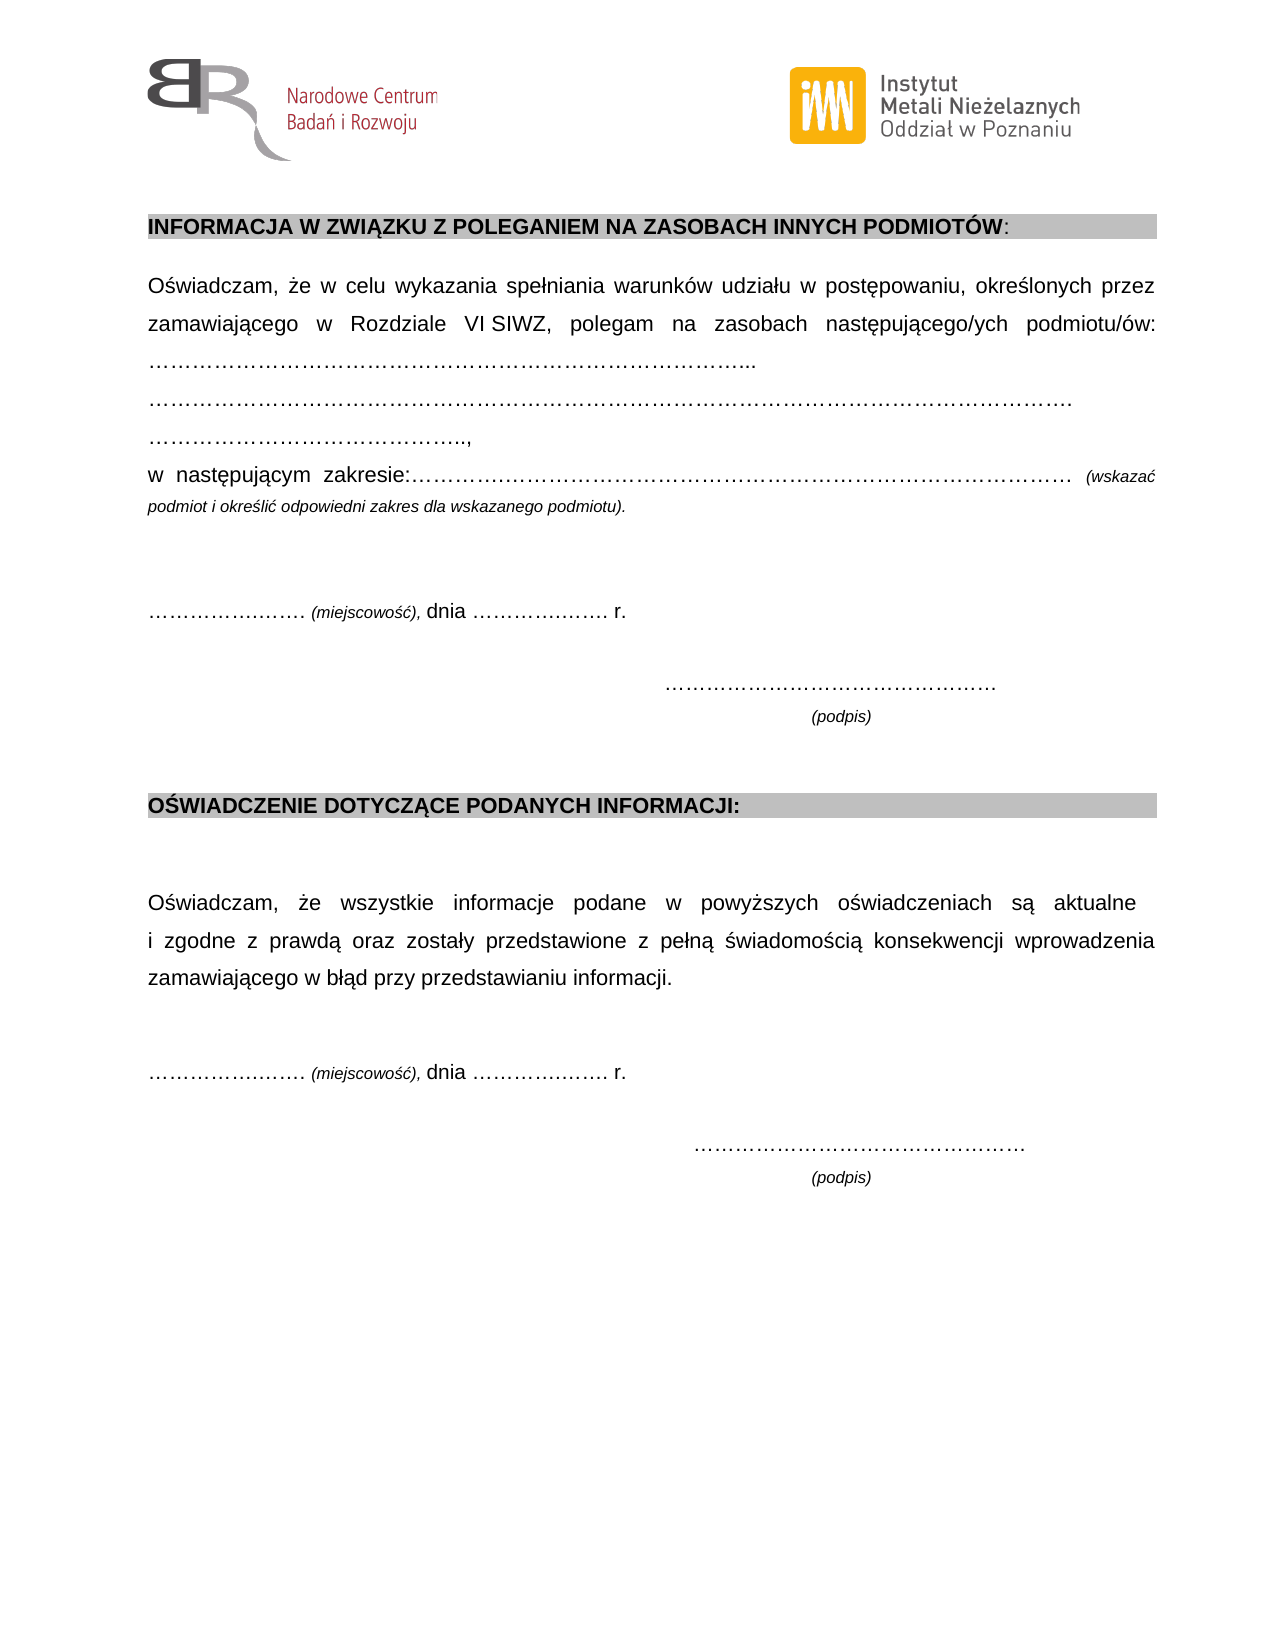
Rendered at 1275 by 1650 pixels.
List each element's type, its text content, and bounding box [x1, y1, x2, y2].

text (podpis) [738, 707, 1157, 726]
text INFORMACJA W ZWIĄZKU Z POLEGANIEM NA ZASOBACH INNYCH PODMIOTÓW: [148, 214, 1157, 239]
text Oświadczam, że w celu wykazania spełniania warunków udziału w postępowaniu, określonych przez zamawiającego w Rozdziale VI SIWZ, polegam na zasobach następującego/ych podmiotu/ów: ………………………………………………………………………...……………………………………………………………………………………………………………….…………………………………….., w następującym zakresie:………….…………………………………………………………………… (wskazać podmiot i określić odpowiedni zakres dla wskazanego podmiotu). [148, 273, 1157, 516]
text (podpis) [738, 1168, 1157, 1187]
picture [789, 67, 1080, 144]
text ………………………………………… [148, 1132, 1157, 1156]
text Oświadczam, że wszystkie informacje podane w powyższych oświadczeniach są aktualne i zgodne z prawdą oraz zostały przedstawione z pełną świadomością konsekwencji wprowadzenia zamawiającego w błąd przy przedstawianiu informacji. [148, 890, 1157, 991]
text …………….……. (miejscowość), dnia ………….……. r. [148, 599, 1157, 623]
text …………….……. (miejscowość), dnia ………….……. r. [148, 1060, 1157, 1084]
text ………………………………………… [148, 671, 1157, 695]
picture [147, 59, 438, 161]
text OŚWIADCZENIE DOTYCZĄCE PODANYCH INFORMACJI: [148, 793, 1157, 818]
